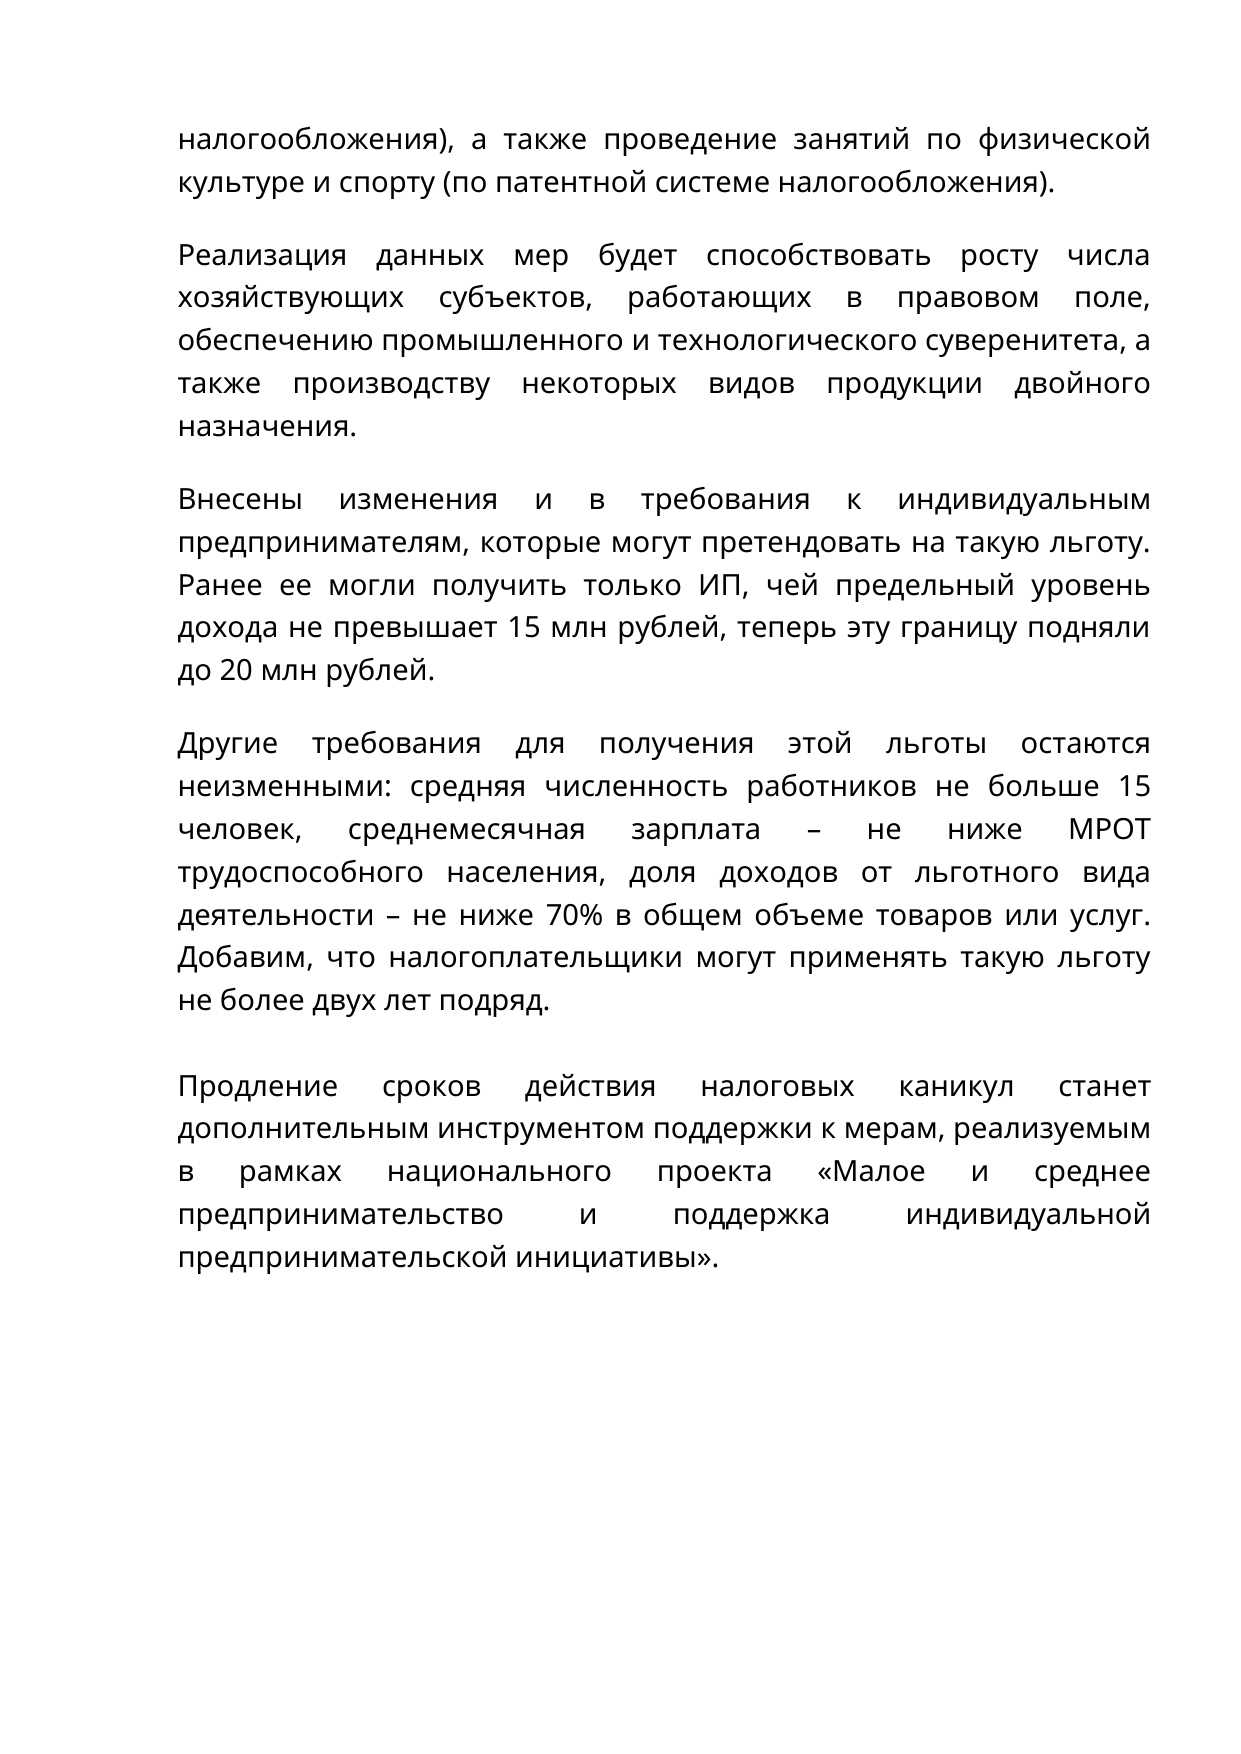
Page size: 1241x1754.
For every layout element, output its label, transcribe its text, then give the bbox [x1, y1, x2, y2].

text Внесены изменения и в требования к индивидуальным предпринимателям, которые могут претендовать на такую льготу. Ранее ее могли получить только ИП, чей предельный уровень дохода не превышает 15 млн рублей, теперь эту границу подняли до 20 млн рублей. [177, 478, 1152, 689]
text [177, 118, 1152, 201]
text Продление сроков действия налоговых каникул станет дополнительным инструментом поддержки к мерам, реализуемым в рамках национального проекта «Малое и среднее предпринимательство и поддержка индивидуальной предпринимательской инициативы». [177, 1065, 1152, 1276]
text Другие требования для получения этой льготы остаются неизменными: средняя численность работников не больше 15 человек, среднемесячная зарплата – не ниже МРОТ трудоспособного населения, доля доходов от льготного вида деятельности – не ниже 70% в общем объеме товаров или услуг. Добавим, что налогоплательщики могут применять такую льготу не более двух лет подряд. [177, 722, 1152, 1019]
text Реализация данных мер будет способствовать росту числа хозяйствующих субъектов, работающих в правовом поле, обеспечению промышленного и технологического суверенитета, а также производству некоторых видов продукции двойного назначения. [177, 234, 1152, 445]
